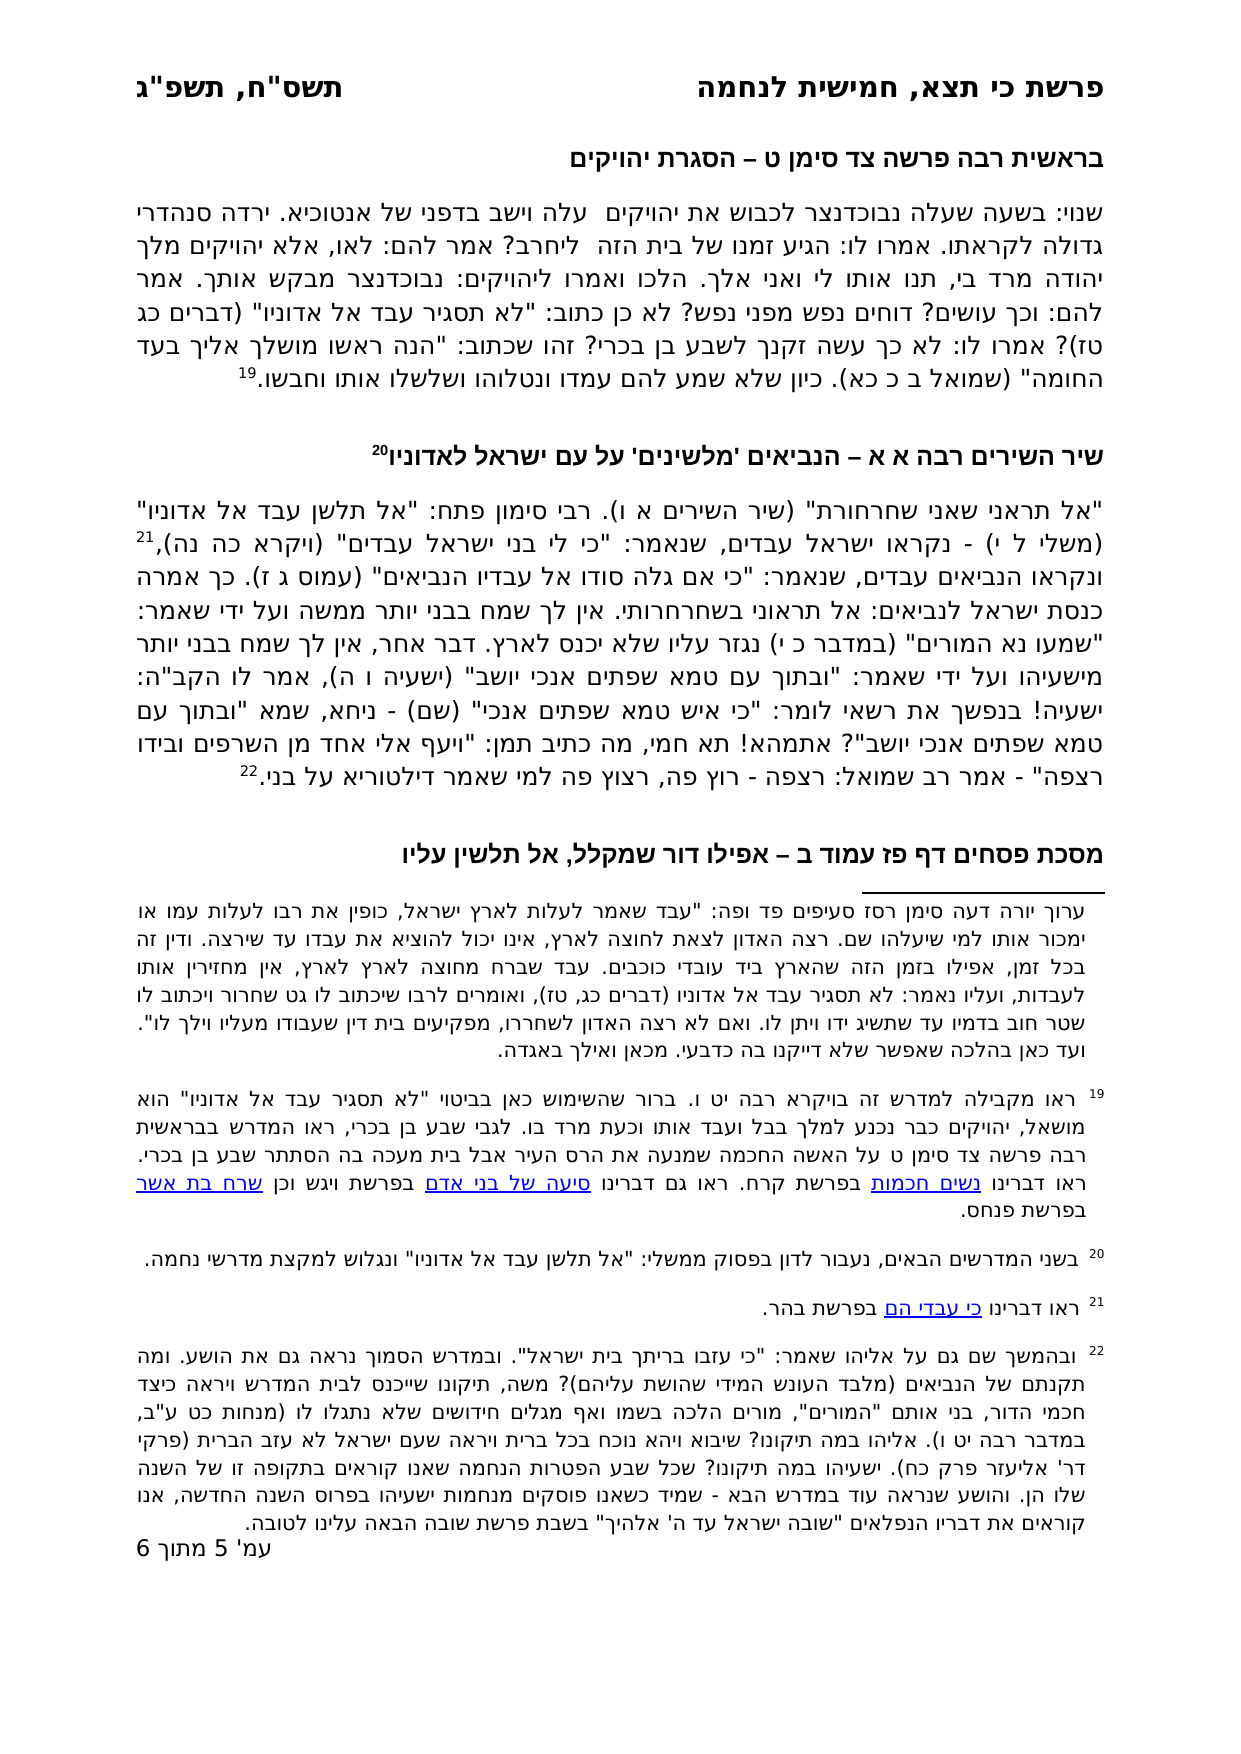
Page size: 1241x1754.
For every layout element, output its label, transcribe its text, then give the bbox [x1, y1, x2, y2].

text בראשית רבה פרשה צד סימן ט – הסגרת יהויקים [136, 142, 1104, 173]
text שיר השירים רבה א א – הנביאים 'מלשינים' על עם ישראל לאדוניו [136, 440, 1104, 471]
text "אל תראני שאני שחרחורת" (שיר השירים א ו). רבי סימון פתח: "אל תלשן עבד אל אדוניו" (משלי ל י) - נקראו ישראל עבדים, שנאמר: "כי לי עבדים" (ויקרא כה נה), ונקראו הנביאים עבדים, שנאמר: "כי אם גלה סודו אל עבדיו הנביאים" (עמוס ג ז). כך אמרה כנסת ישראל לנביאים: אל תראוני בשחרחרותי. אין לך שמח בבני יותר ממשה ועל ידי שאמר: "שמעו נא המורים" (במדבר כ י) נגזר עליו שלא יכנס לארץ. דבר אחר, אין לך שמח בבני יותר מישעיהו ועל ידי שאמר: "ובתוך עם טמא שפתים אנכי יושב" (ישעיה ו ה), אמר לו הקב"ה: ישעיה! בנפשך את רשאי לומר: "כי איש טמא שפתים אנכי" (שם) - ניחא, שמא "ובתוך עם טמא שפתים אנכי יושב"? אתמהא! תא חמי, מה כתיב תמן: "ויעף אלי אחד מן השרפים ובידו רצפה" - אמר רב שמואל: רצפה - רוץ פה, רצוץ פה למי שאמר דילטוריא על בני. [136, 492, 1104, 792]
text מסכת פסחים דף פז עמוד ב – אפילו דור שמקלל, אל תלשין עליו [136, 838, 1104, 869]
text שנוי: בשעה שעלה נבוכדנצר לכבוש את יהויקים עלה וישב בדפני של אנטוכיא. ירדה סנהדרי גדולה לקראתו. אמרו לו: הגיע זמנו של בית הזה ליחרב? אמר להם: לאו, אלא יהויקים מלך יהודה מרד בי, תנו אותו לי ואני אלך. הלכו ואמרו ליהויקים: נבוכדנצר מבקש אותך. אמר להם: וכך עושים? דוחים נפש מפני נפש? לא כן כתוב: "לא תסגיר עבד אל אדוניו" (דברים כג טז)? אמרו לו: לא כך עשה זקנך לשבע בן בכרי? זהו שכתוב: "הנה ראשו מושלך אליך בעד החומה" (שמואל ב כ כא). כיון שלא שמע להם עמדו ונטלוהו ושלשלו אותו וחבשו. [136, 194, 1104, 394]
